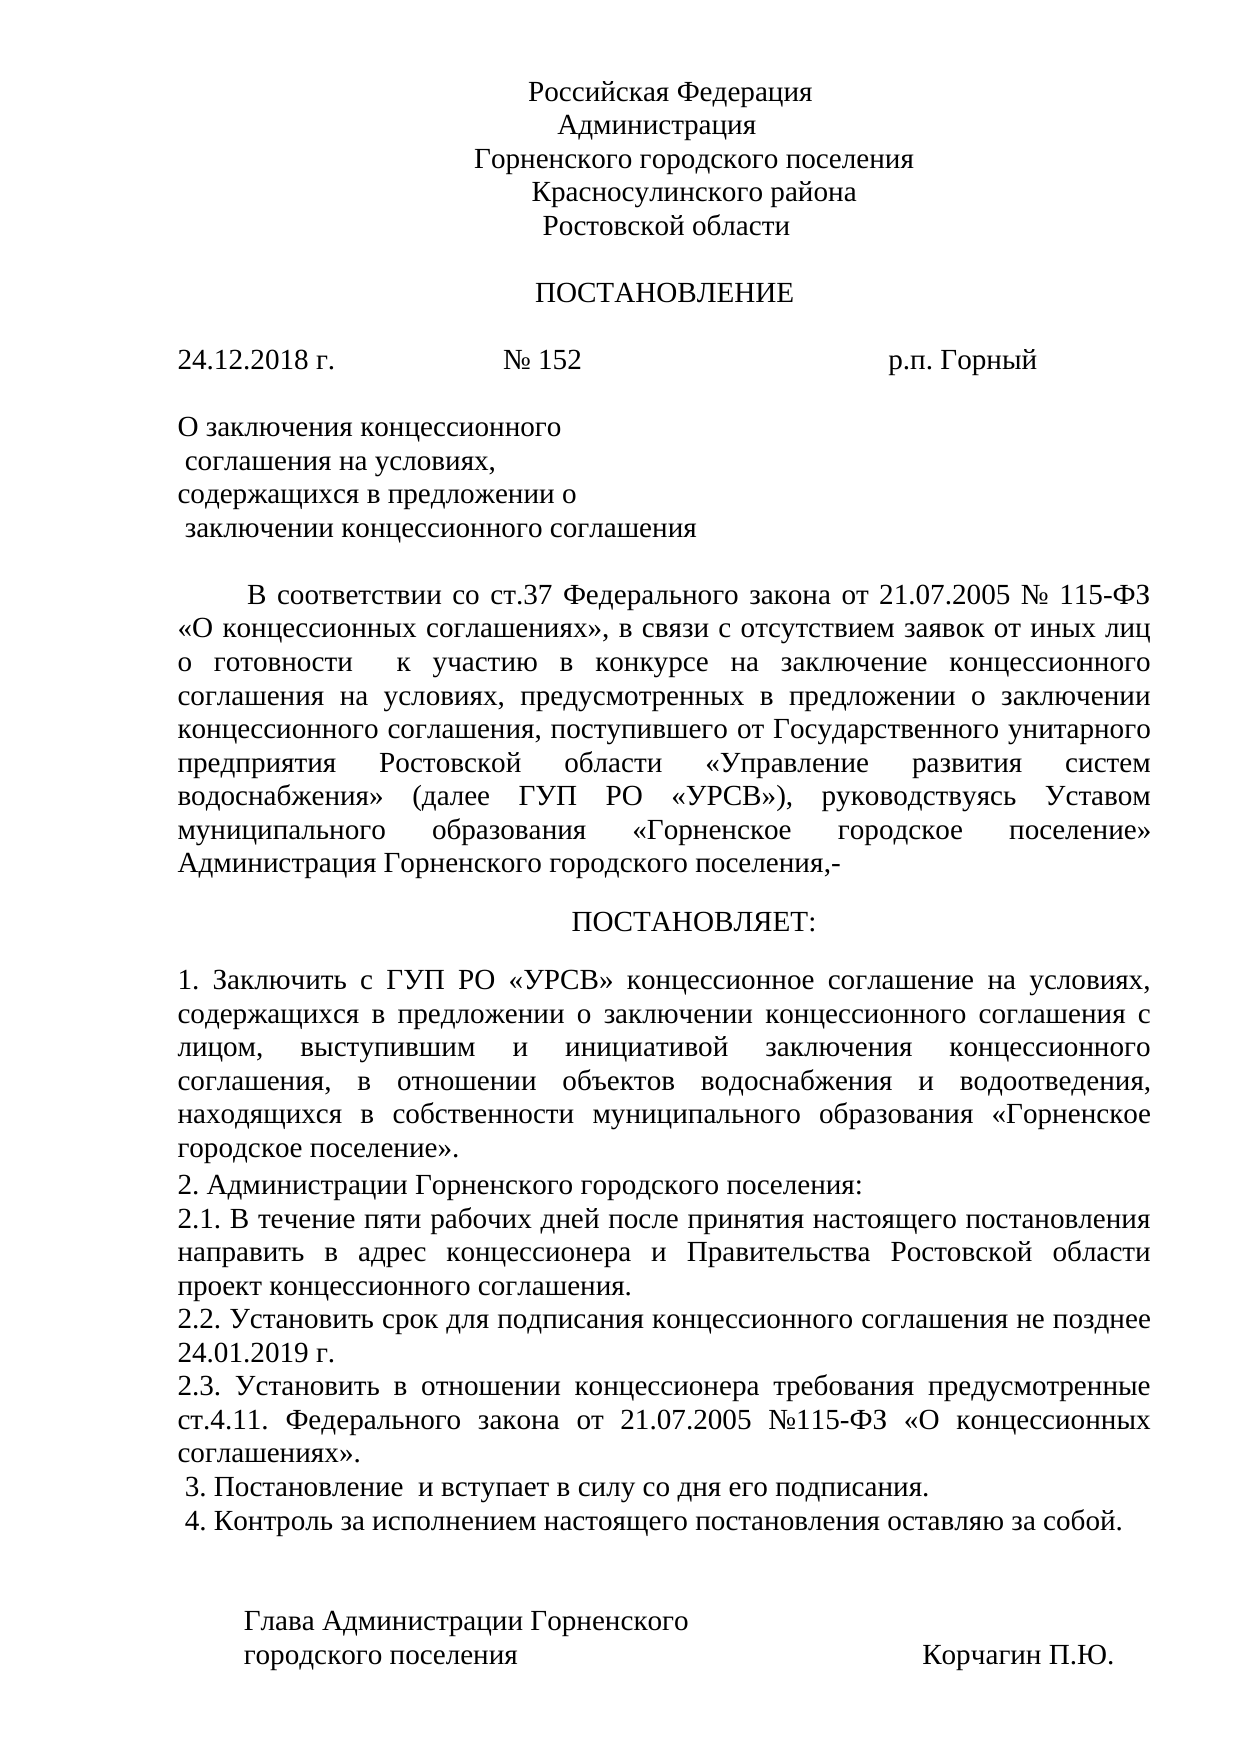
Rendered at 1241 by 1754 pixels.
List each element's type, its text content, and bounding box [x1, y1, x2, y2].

text Красносулинского района [177, 174, 1152, 208]
text 2.3. Установить в отношении концессионера требования предусмотренные ст.4.11. Федерального закона от 21.07.2005 №115-ФЗ «О концессионных соглашениях». [177, 1368, 1152, 1469]
text 2.1. В течение пяти рабочих дней после принятия настоящего постановления направить в адрес концессионера и Правительства Ростовской области проект концессионного соглашения. [177, 1201, 1152, 1301]
text О заключения концессионного [177, 409, 1152, 443]
text 4. Контроль за исполнением настоящего постановления оставляю за собой. [177, 1503, 1152, 1536]
text Ростовской области [177, 208, 1152, 242]
text содержащихся в предложении о [177, 476, 1152, 510]
text 1. Заключить с ГУП РО «УРСВ» концессионное соглашение на условиях, содержащихся в предложении о заключении концессионного соглашения с лицом, выступившим и инициативой заключения концессионного соглашения, в отношении объектов водоснабжения и водоотведения, находящихся в собственности муниципального образования «Горненское городское поселение». [177, 962, 1152, 1164]
text городского поселения Корчагин П.Ю. [177, 1637, 1152, 1670]
text заключении концессионного соглашения [177, 510, 1152, 543]
text 3. Постановление и вступает в силу со дня его подписания. [177, 1469, 1152, 1503]
text ПОСТАНОВЛЕНИЕ [177, 275, 1152, 309]
text Администрация [177, 107, 1152, 141]
text Российская Федерация [177, 74, 1152, 107]
text Глава Администрации Горненского [177, 1603, 1152, 1637]
text 2. Администрации Горненского городского поселения: [177, 1167, 1152, 1201]
text В соответствии со ст.37 Федерального закона от 21.07.2005 № 115-ФЗ «О концессионных соглашениях», в связи с отсутствием заявок от иных лиц о готовности к участию в конкурсе на заключение концессионного соглашения на условиях, предусмотренных в предложении о заключении концессионного соглашения, поступившего от Государственного унитарного предприятия Ростовской области «Управление развития систем водоснабжения» (далее ГУП РО «УРСВ»), руководствуясь Уставом муниципального образования «Горненское городское поселение» Администрация Горненского городского поселения,- [177, 577, 1152, 879]
text соглашения на условиях, [177, 443, 1152, 476]
text 24.12.2018 г. № 152 р.п. Горный [177, 342, 1152, 376]
text 2.2. Установить срок для подписания концессионного соглашения не позднее 24.01.2019 г. [177, 1301, 1152, 1368]
text ПОСТАНОВЛЯЕТ: [177, 904, 1152, 937]
text Горненского городского поселения [177, 141, 1152, 174]
